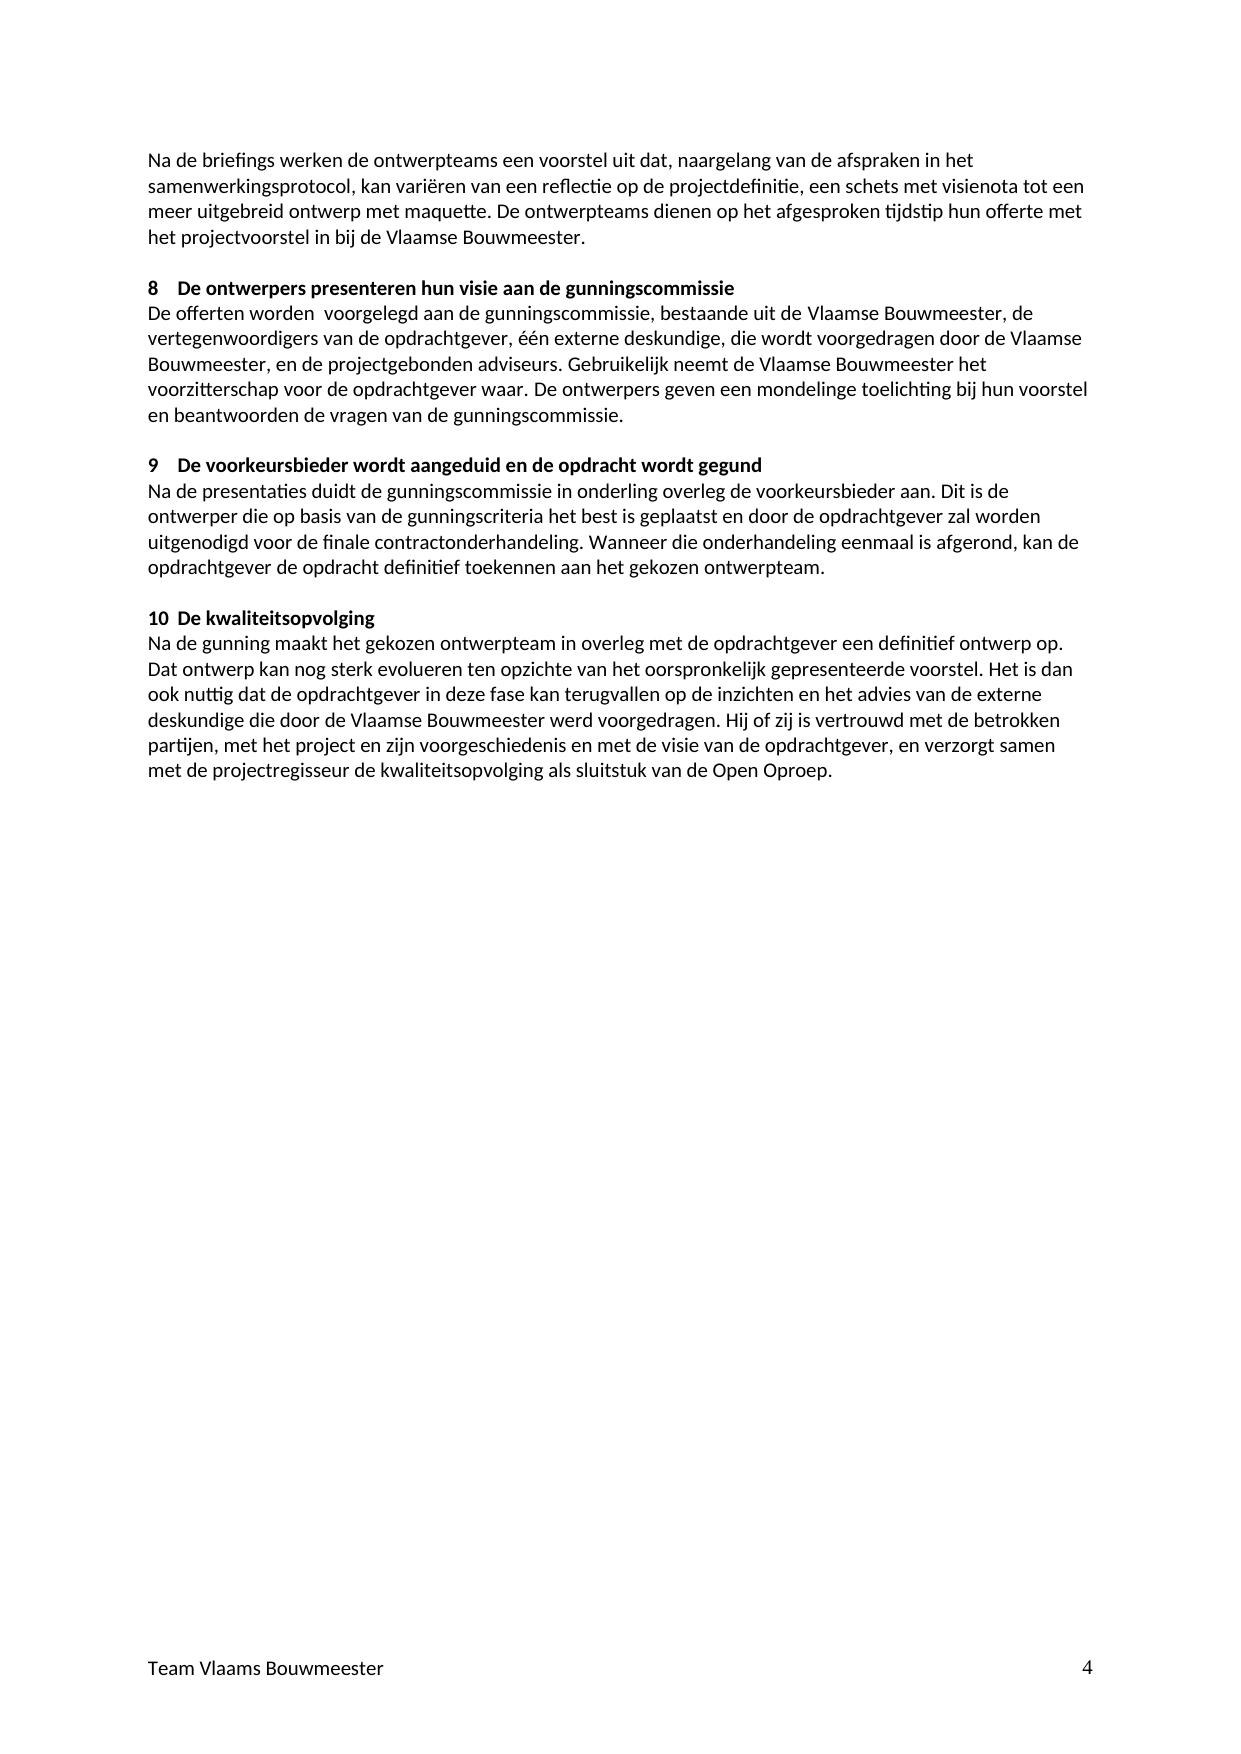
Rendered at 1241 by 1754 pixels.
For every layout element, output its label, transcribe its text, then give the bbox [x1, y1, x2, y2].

text De offerten worden voorgelegd aan de gunningscommissie, bestaande uit de Vlaamse Bouwmeester, de vertegenwoordigers van de opdrachtgever, één externe deskundige, die wordt voorgedragen door de Vlaamse Bouwmeester, en de projectgebonden adviseurs. Gebruikelijk neemt de Vlaamse Bouwmeester het voorzitterschap voor de opdrachtgever waar. De ontwerpers geven een mondelinge toelichting bij hun voorstel en beantwoorden de vragen van de gunningscommissie. [148, 300, 1092, 427]
text Na de presentaties duidt de gunningscommissie in onderling overleg de voorkeursbieder aan. Dit is de ontwerper die op basis van de gunningscriteria het best is geplaatst en door de opdrachtgever zal worden uitgenodigd voor de finale contractonderhandeling. Wanneer die onderhandeling eenmaal is afgerond, kan de opdrachtgever de opdracht definitief toekennen aan het gekozen ontwerpteam. [148, 478, 1092, 580]
text Na de gunning maakt het gekozen ontwerpteam in overleg met de opdrachtgever een definitief ontwerp op. Dat ontwerp kan nog sterk evolueren ten opzichte van het oorspronkelijk gepresenteerde voorstel. Het is dan ook nuttig dat de opdrachtgever in deze fase kan terugvallen op de inzichten en het advies van de externe deskundige die door de Vlaamse Bouwmeester werd voorgedragen. Hij of zij is vertrouwd met de betrokken partijen, met het project en zijn voorgeschiedenis en met de visie van de opdrachtgever, en verzorgt samen met de projectregisseur de kwaliteitsopvolging als sluitstuk van de Open Oproep. [148, 631, 1092, 783]
text Na de briefings werken de ontwerpteams een voorstel uit dat, naargelang van de afspraken in het samenwerkingsprotocol, kan variëren van een reflectie op de projectdefinitie, een schets met visienota tot een meer uitgebreid ontwerp met maquette. De ontwerpteams dienen op het afgesproken tijdstip hun offerte met het projectvoorstel in bij de Vlaamse Bouwmeester. [148, 148, 1092, 249]
text 9 De voorkeursbieder wordt aangeduid en de opdracht wordt gegund [148, 453, 1092, 478]
text 10 De kwaliteitsopvolging [148, 605, 1092, 631]
text 8 De ontwerpers presenteren hun visie aan de gunningscommissie [148, 275, 1092, 300]
